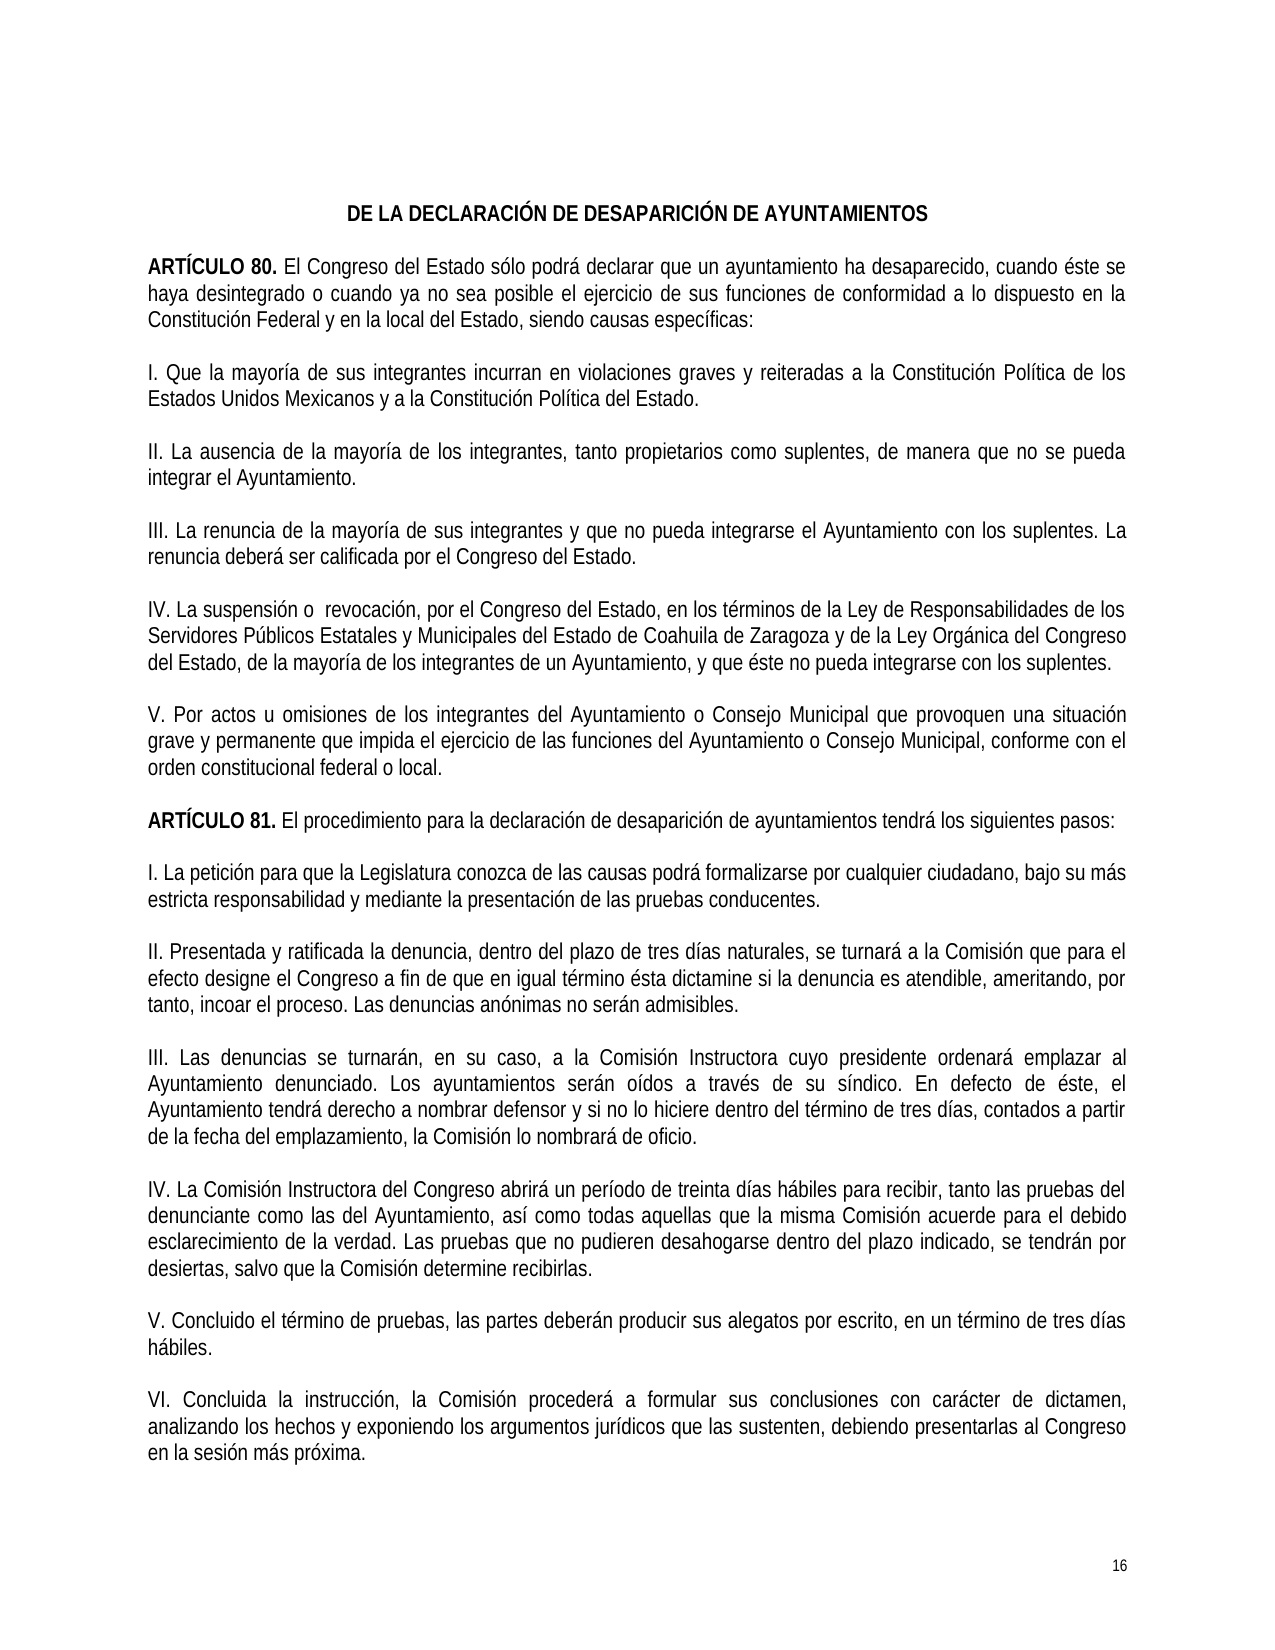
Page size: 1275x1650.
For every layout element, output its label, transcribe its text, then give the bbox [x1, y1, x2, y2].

text IV. La Comisión Instructora del Congreso abrirá un período de treinta días hábiles para recibir, tanto las pruebas del denunciante como las del Ayuntamiento, así como todas aquellas que la misma Comisión acuerde para el debido esclarecimiento de la verdad. Las pruebas que no pudieren desahogarse dentro del plazo indicado, se tendrán por desiertas, salvo que la Comisión determine recibirlas. [148, 1176, 1127, 1281]
text II. La ausencia de la mayoría de los integrantes, tanto propietarios como suplentes, de manera que no se pueda integrar el Ayuntamiento. [148, 438, 1127, 490]
text VI. Concluida la instrucción, la Comisión procederá a formular sus conclusiones con carácter de dictamen, analizando los hechos y exponiendo los argumentos jurídicos que las sustenten, debiendo presentarlas al Congreso en la sesión más próxima. [148, 1386, 1127, 1465]
text ARTÍCULO 80. El Congreso del Estado sólo podrá declarar que un ayuntamiento ha desaparecido, cuando éste se haya desintegrado o cuando ya no sea posible el ejercicio de sus funciones de conformidad a lo dispuesto en la Constitución Federal y en la local del Estado, siendo causas específicas: [148, 253, 1127, 332]
text V. Concluido el término de pruebas, las partes deberán producir sus alegatos por escrito, en un término de tres días hábiles. [148, 1307, 1127, 1360]
text III. La renuncia de la mayoría de sus integrantes y que no pueda integrarse el Ayuntamiento con los suplentes. La renuncia deberá ser calificada por el Congreso del Estado. [148, 517, 1127, 569]
text V. Por actos u omisiones de los integrantes del Ayuntamiento o Consejo Municipal que provoquen una situación grave y permanente que impida el ejercicio de las funciones del Ayuntamiento o Consejo Municipal, conforme con el orden constitucional federal o local. [148, 701, 1127, 780]
text III. Las denuncias se turnarán, en su caso, a la Comisión Instructora cuyo presidente ordenará emplazar al Ayuntamiento denunciado. Los ayuntamientos serán oídos a través de su síndico. En defecto de éste, el Ayuntamiento tendrá derecho a nombrar defensor y si no lo hiciere dentro del término de tres días, contados a partir de la fecha del emplazamiento, la Comisión lo nombrará de oficio. [148, 1044, 1127, 1149]
text I. Que la mayoría de sus integrantes incurran en violaciones graves y reiteradas a la Constitución Política de los Estados Unidos Mexicanos y a la Constitución Política del Estado. [148, 358, 1127, 411]
text IV. La suspensión o revocación, por el Congreso del Estado, en los términos de la Ley de Responsabilidades de los Servidores Públicos Estatales y Municipales del Estado de Coahuila de Zaragoza y de la Ley Orgánica del Congreso del Estado, de la mayoría de los integrantes de un Ayuntamiento, y que éste no pueda integrarse con los suplentes. [148, 596, 1127, 675]
text ARTÍCULO 81. El procedimiento para la declaración de desaparición de ayuntamientos tendrá los siguientes pasos: [148, 807, 1127, 833]
subtitle DE LA DECLARACIÓN DE DESAPARICIÓN DE AYUNTAMIENTOS [148, 200, 1127, 227]
text II. Presentada y ratificada la denuncia, dentro del plazo de tres días naturales, se turnará a la Comisión que para el efecto designe el Congreso a fin de que en igual término ésta dictamine si la denuncia es atendible, ameritando, por tanto, incoar el proceso. Las denuncias anónimas no serán admisibles. [148, 938, 1127, 1017]
text I. La petición para que la Legislatura conozca de las causas podrá formalizarse por cualquier ciudadano, bajo su más estricta responsabilidad y mediante la presentación de las pruebas conducentes. [148, 859, 1127, 912]
